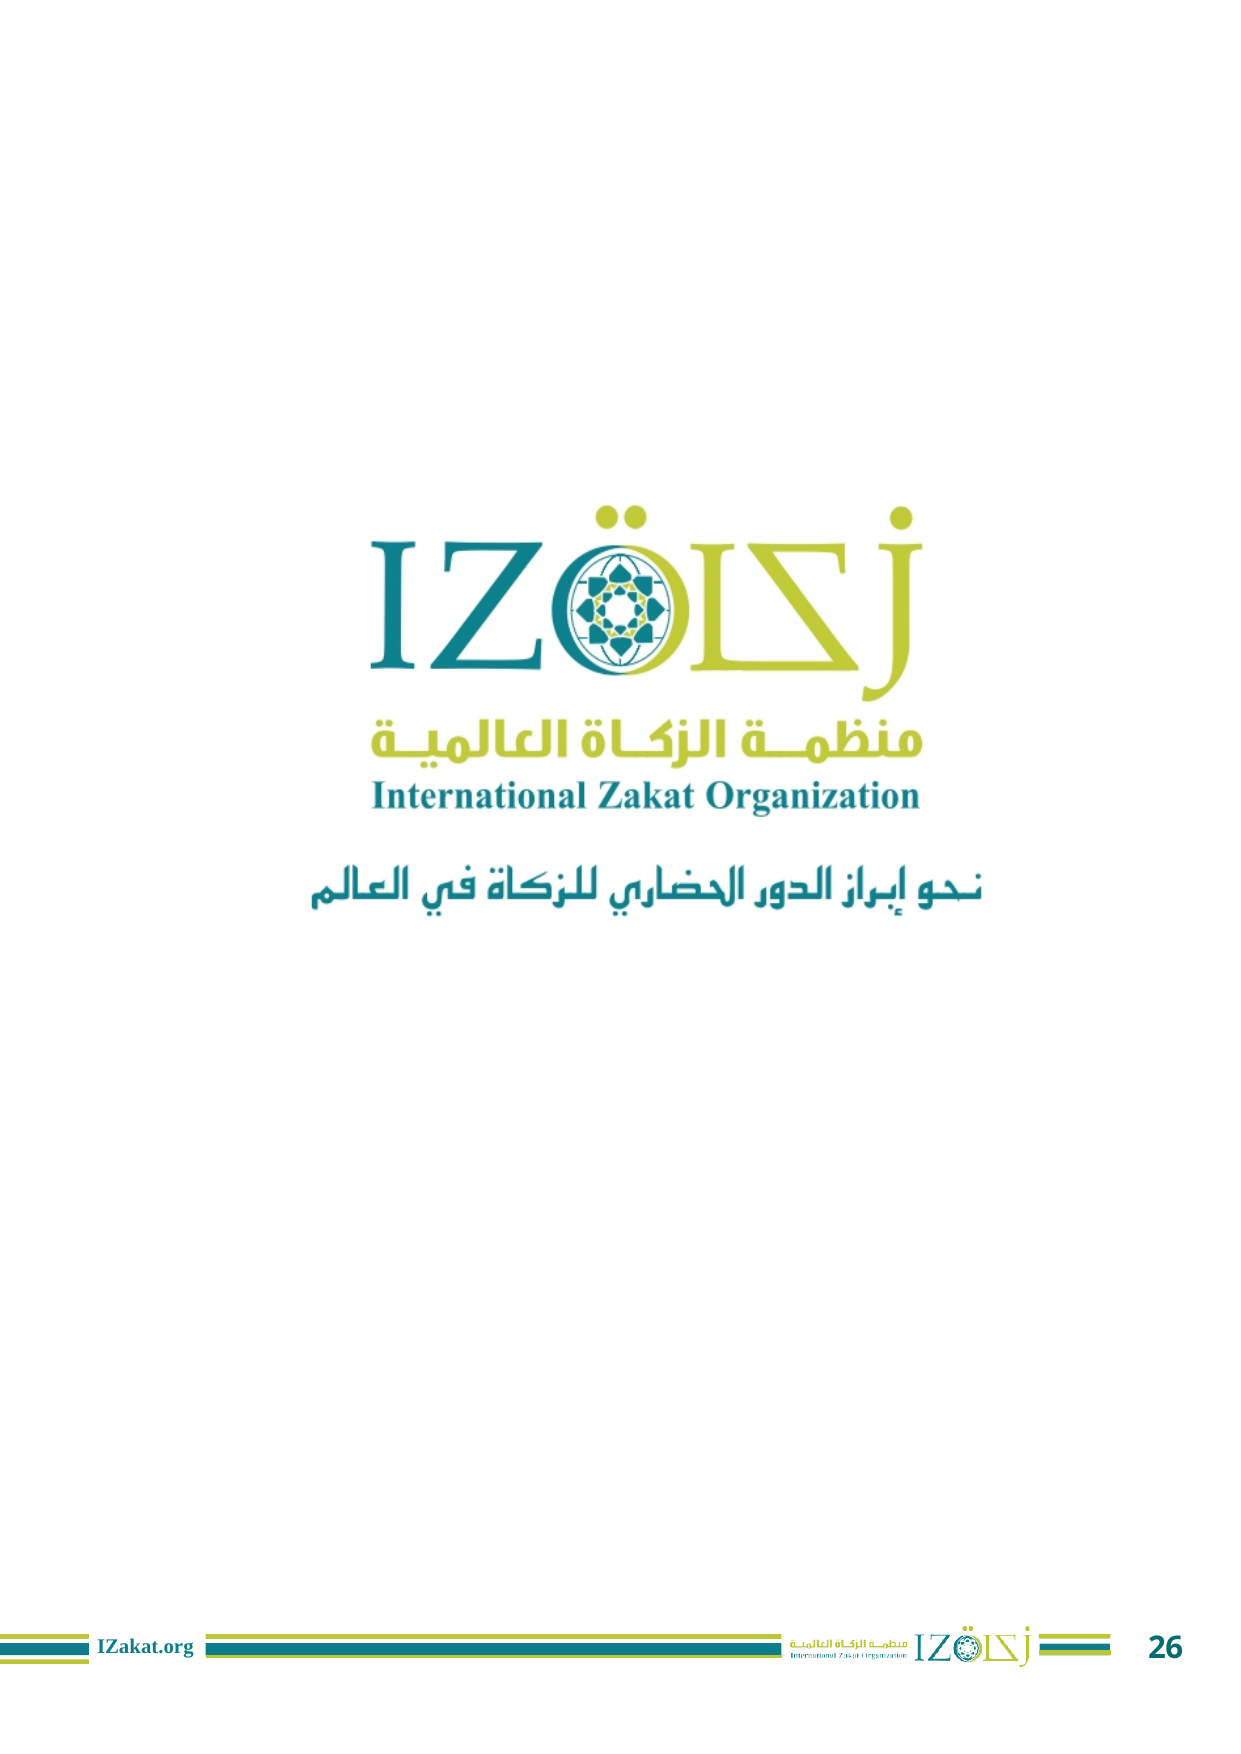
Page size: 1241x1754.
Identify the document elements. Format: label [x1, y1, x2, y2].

picture [790, 1626, 1110, 1667]
picture [223, 404, 1031, 1013]
